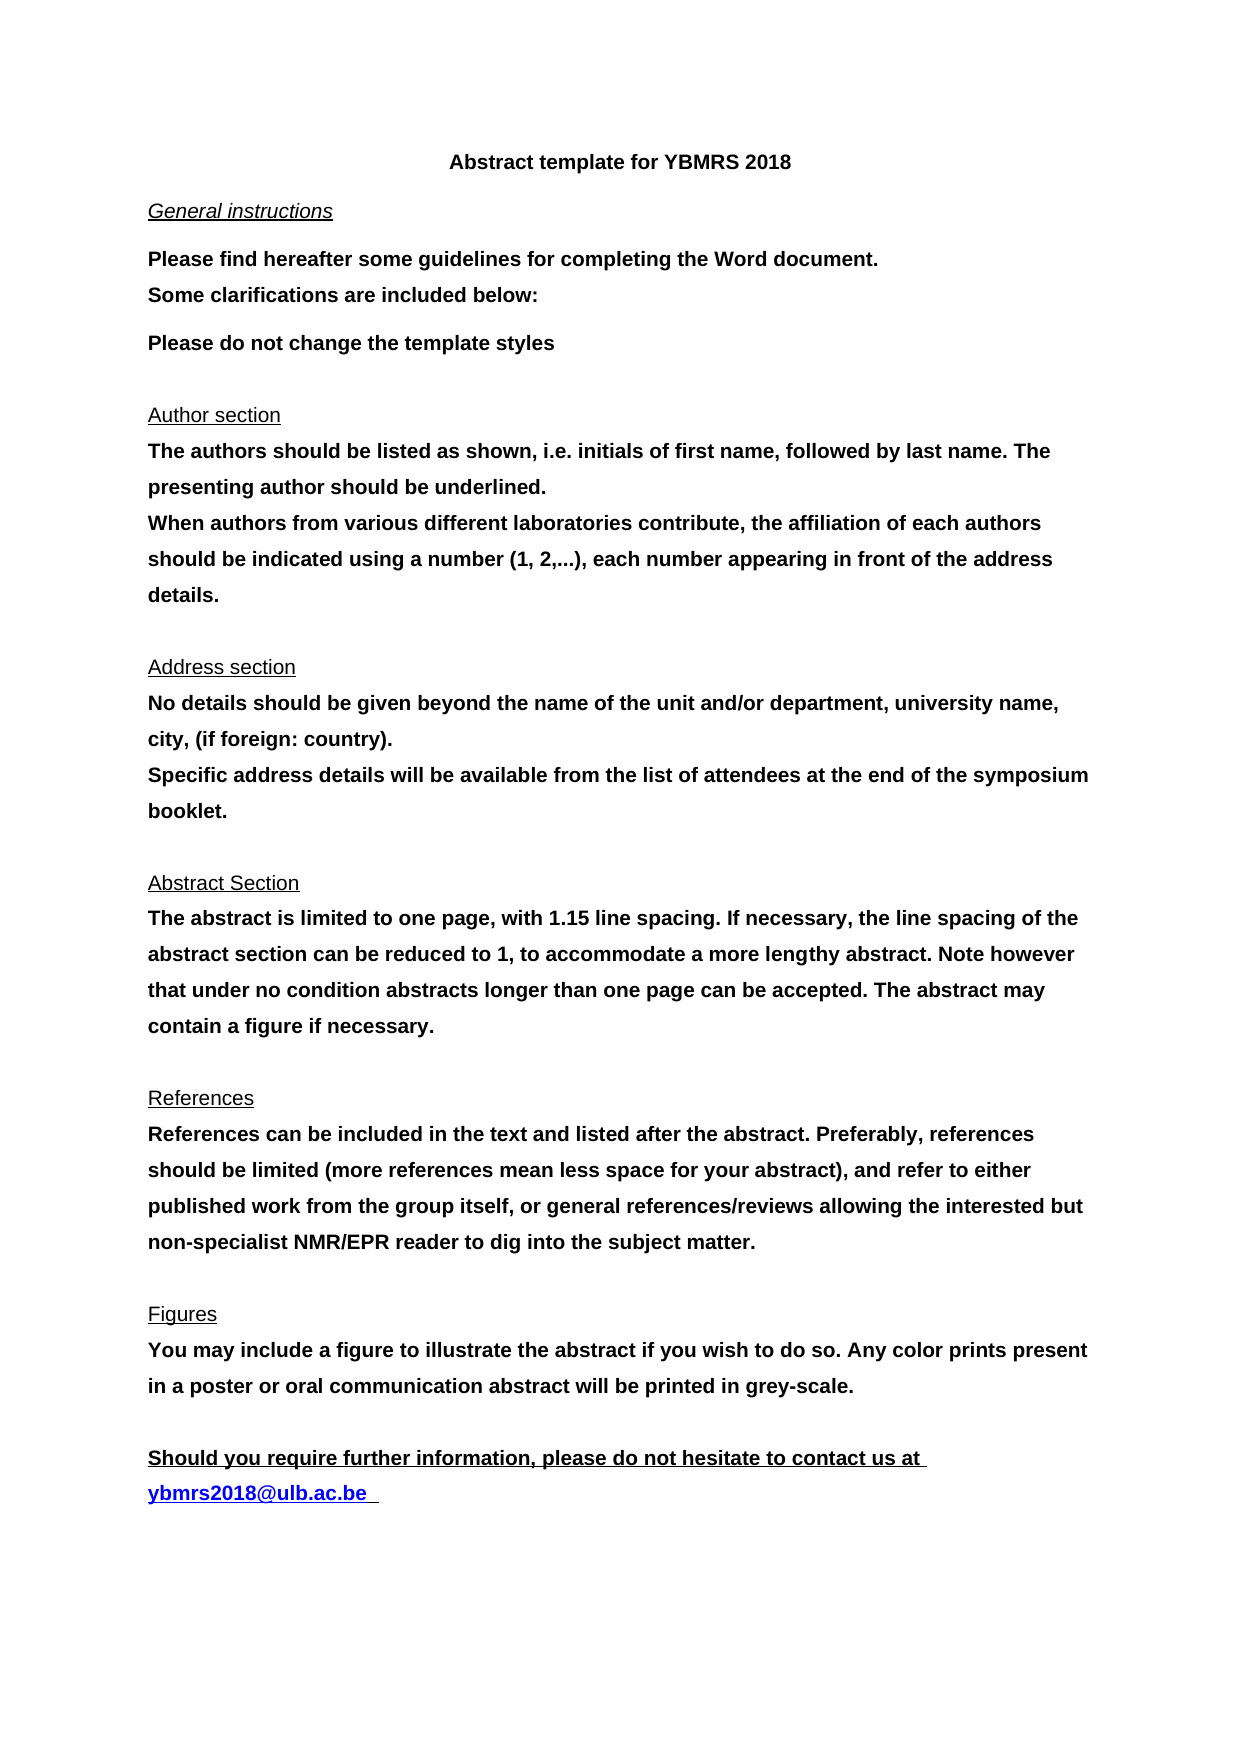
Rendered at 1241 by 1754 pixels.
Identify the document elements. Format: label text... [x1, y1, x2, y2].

title General instructions [148, 198, 1092, 222]
title Please find hereafter some guidelines for completing the Word document. Some clarifications are included below: [148, 247, 1092, 307]
title Please do not change the template styles Author section The authors should be listed as shown, i.e. initials of first name, followed by last name. The presenting author should be underlined. When authors from various different laboratories contribute, the affiliation of each authors should be indicated using a number (1, 2,...), each number appearing in front of the address details. Address section No details should be given beyond the name of the unit and/or department, university name, city, (if foreign: country). Specific address details will be available from the list of attendees at the end of the symposium booklet. Abstract Section The abstract is limited to one page, with 1.15 line spacing. If necessary, the line spacing of the abstract section can be reduced to 1, to accommodate a more lengthy abstract. Note however that under no condition abstracts longer than one page can be accepted. The abstract may contain a figure if necessary. References References can be included in the text and listed after the abstract. Preferably, references should be limited (more references mean less space for your abstract), and refer to either published work from the group itself, or general references/reviews allowing the interested but non-specialist NMR/EPR reader to dig into the subject matter. Figures You may include a figure to illustrate the abstract if you wish to do so. Any color prints present in a poster or oral communication abstract will be printed in grey-scale. Should you require further information, please do not hesitate to contact us at ybmrs2018@ulb.ac.be [148, 331, 1092, 1505]
title Abstract template for YBMRS 2018 [148, 150, 1092, 174]
